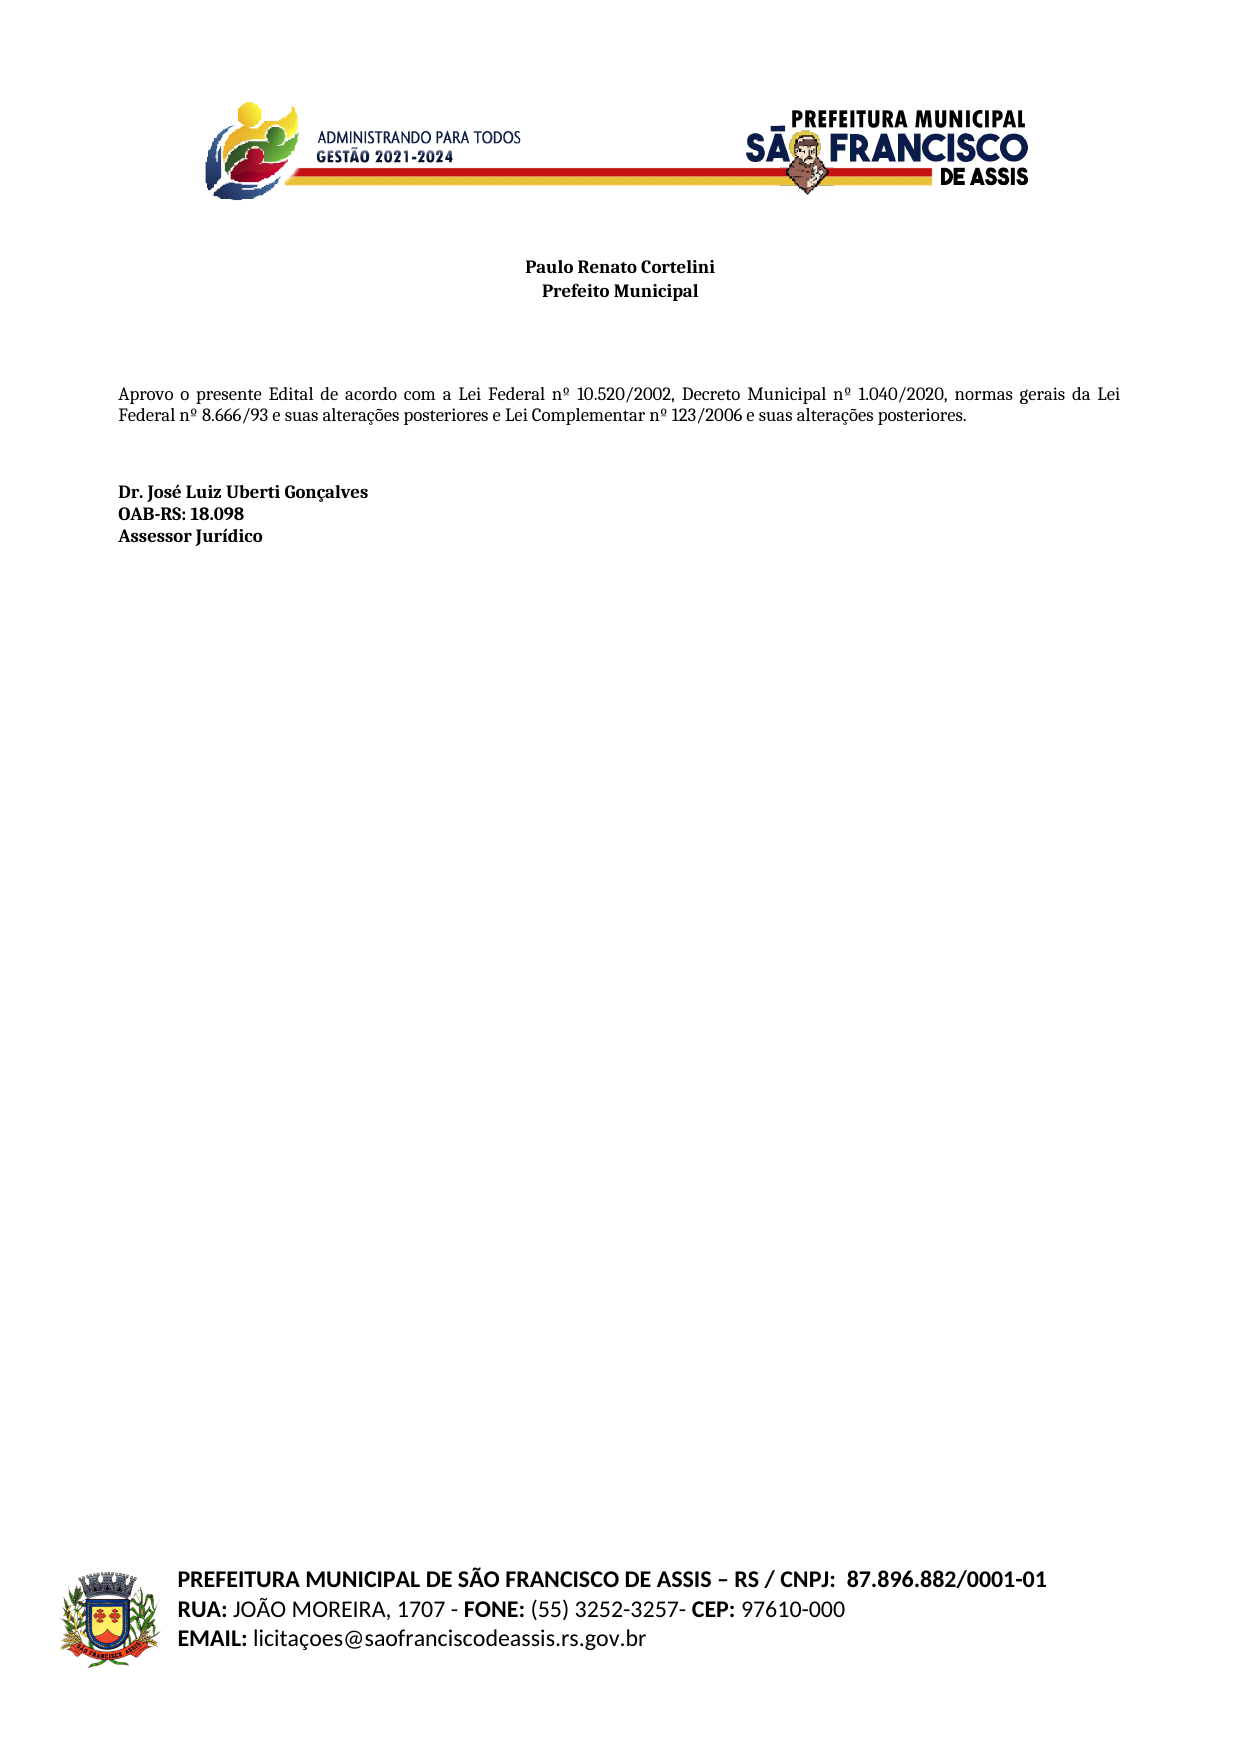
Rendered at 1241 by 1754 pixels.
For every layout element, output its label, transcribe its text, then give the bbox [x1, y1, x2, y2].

text Dr. José Luiz Uberti Gonçalves [118, 482, 1122, 503]
picture [177, 73, 1063, 234]
text OAB-RS: 18.098 [118, 503, 1122, 525]
picture [50, 1570, 169, 1669]
text Prefeito Municipal [118, 280, 1122, 302]
text Paulo Renato Cortelini [118, 257, 1122, 278]
text Aprovo o presente Edital de acordo com a Lei Federal nº 10.520/2002, Decreto Municipal nº 1.040/2020, normas gerais da Lei Federal nº 8.666/93 e suas alterações posteriores e Lei Complementar nº 123/2006 e suas alterações posteriores. [118, 383, 1122, 426]
text Assessor Jurídico [118, 525, 1122, 547]
